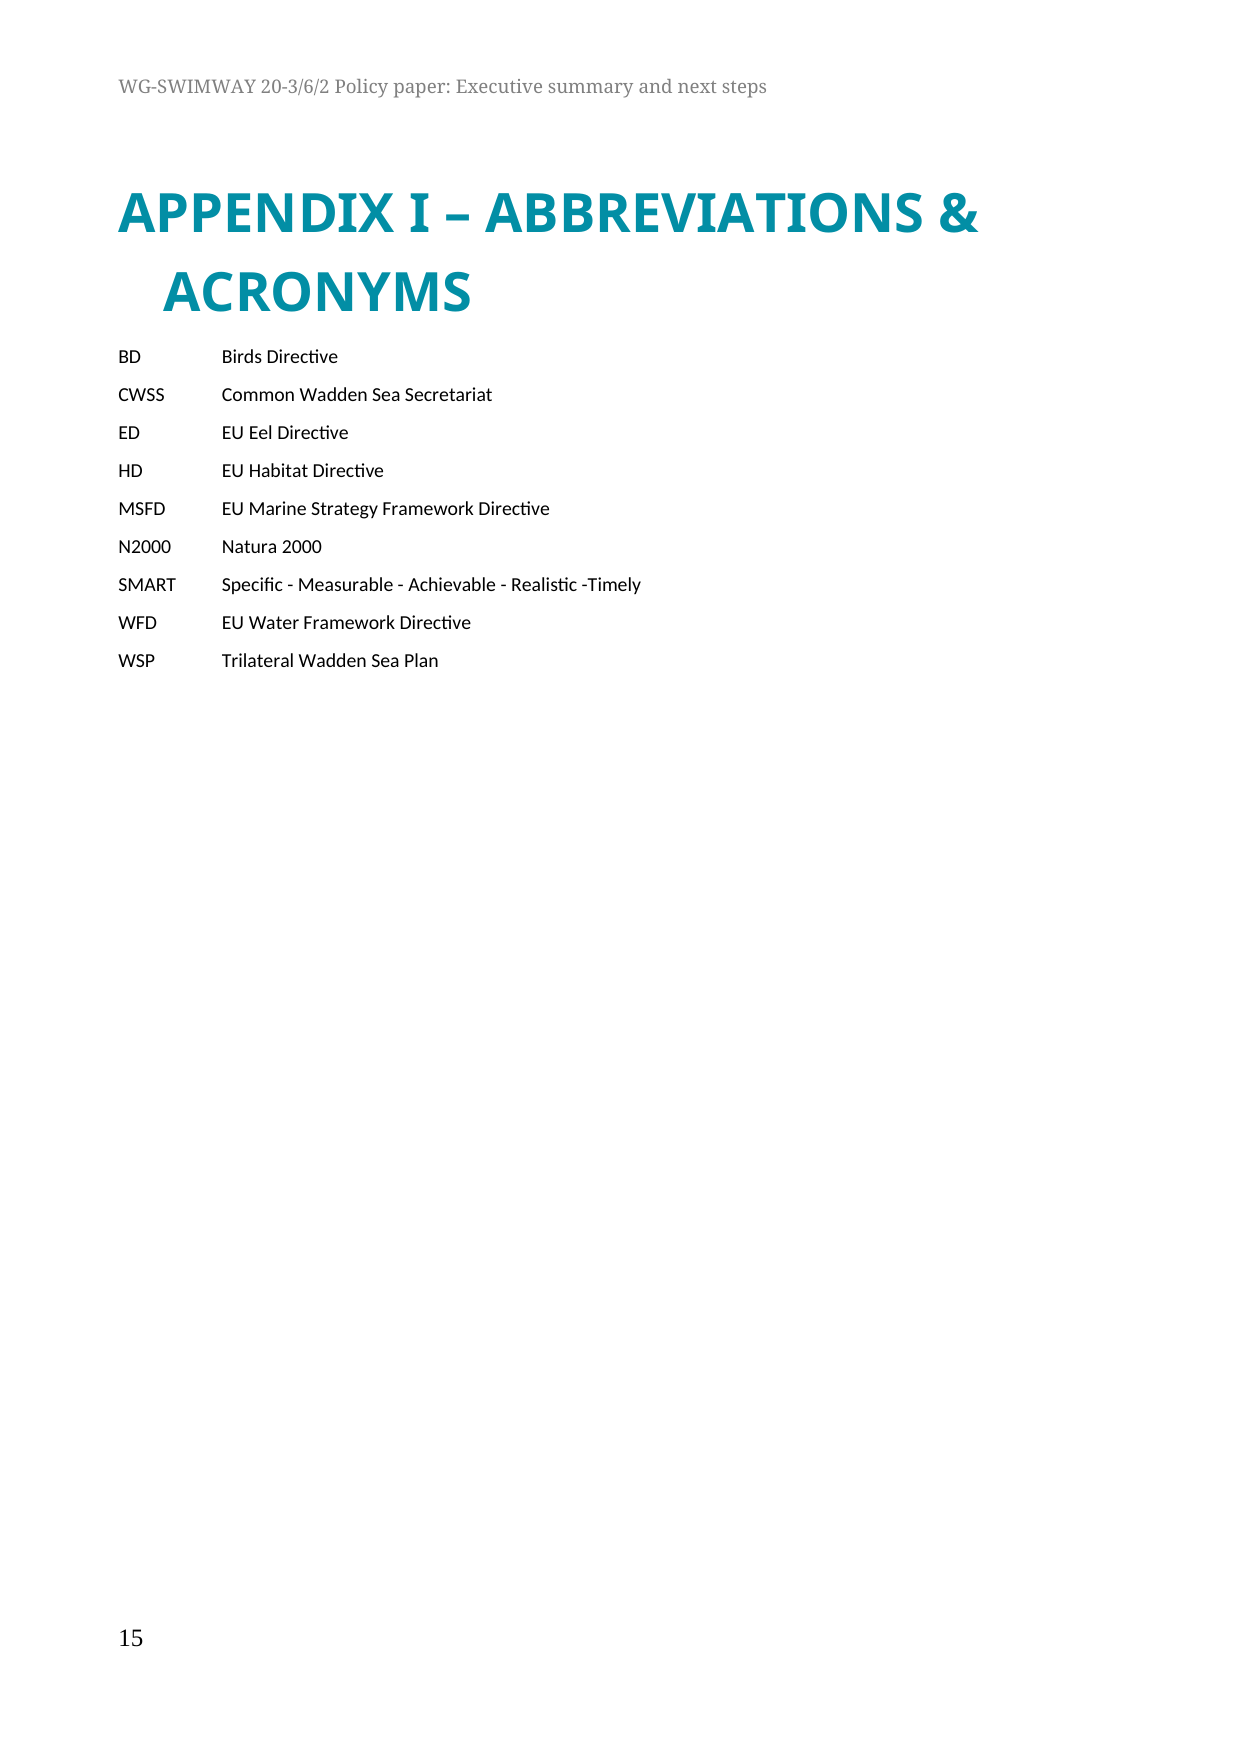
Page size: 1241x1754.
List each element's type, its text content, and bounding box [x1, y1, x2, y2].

table_cell WFD [107, 610, 210, 648]
table_cell CWSS [107, 382, 210, 420]
table_cell SMART [107, 572, 210, 610]
table_cell Common Wadden Sea Secretariat [210, 382, 1051, 420]
table_cell Specific - Measurable - Achievable - Realistic -Timely [210, 572, 1051, 610]
table_header BD [107, 344, 210, 382]
table_cell ED [107, 420, 210, 458]
table_header Birds Directive [210, 344, 1051, 382]
table_cell Trilateral Wadden Sea Plan [210, 648, 1051, 686]
table_cell EU Eel Directive [210, 420, 1051, 458]
table_cell EU Marine Strategy Framework Directive [210, 496, 1051, 534]
table_cell MSFD [107, 496, 210, 534]
table_cell WSP [107, 648, 210, 686]
table_cell HD [107, 458, 210, 496]
table_cell EU Habitat Directive [210, 458, 1051, 496]
table_cell N2000 [107, 534, 210, 572]
text Appendix I – Abbreviations & acronyms [118, 175, 1122, 327]
table_cell Natura 2000 [210, 534, 1051, 572]
table_cell EU Water Framework Directive [210, 610, 1051, 648]
